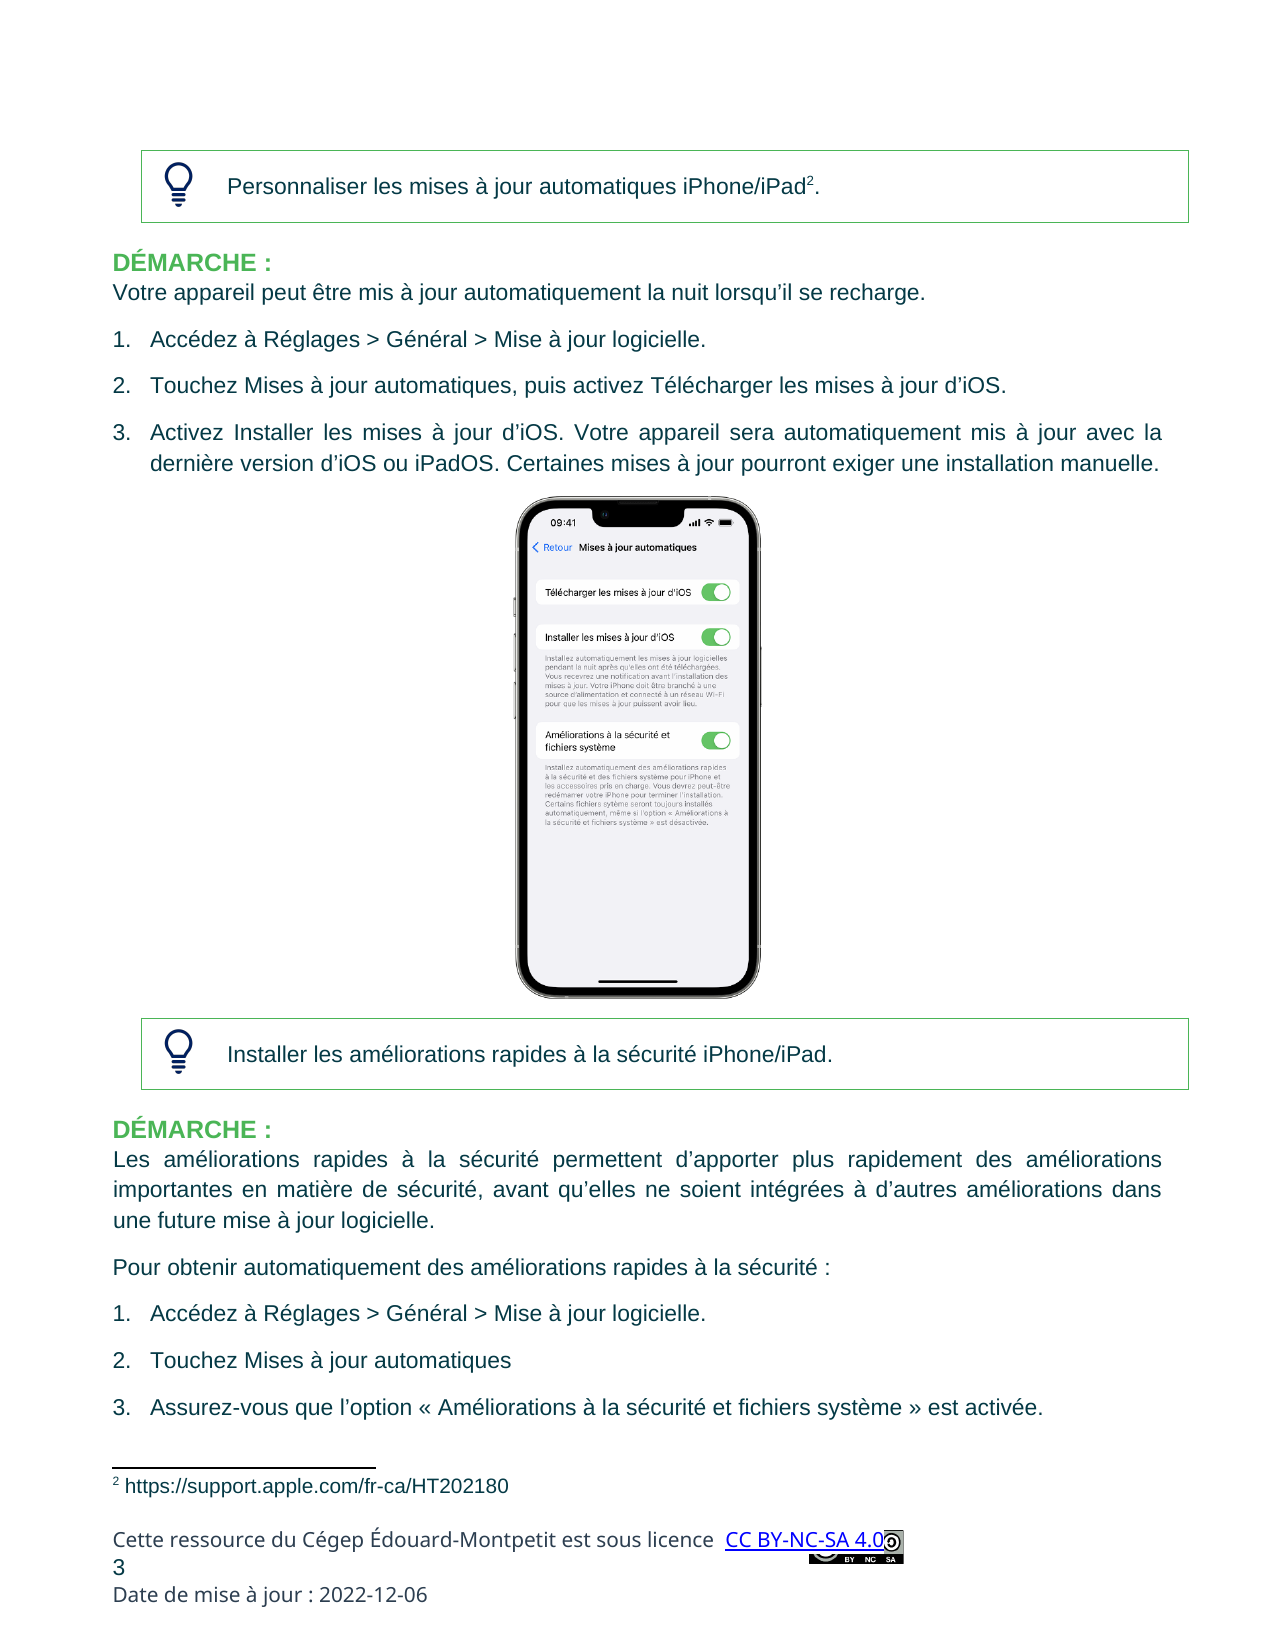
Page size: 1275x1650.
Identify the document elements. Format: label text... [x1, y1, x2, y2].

table_header [142, 151, 216, 222]
table_header Installer les améliorations rapides à la sécurité iPhone/iPad. [216, 1019, 1188, 1089]
picture [153, 1026, 204, 1077]
table_header Personnaliser les mises à jour automatiques iPhone/iPad. [216, 151, 1188, 222]
subtitle Activez Installer les mises à jour d’iOS. Votre appareil sera automatiquement mis à jour avec la dernière version d’iOS ou iPadOS. Certaines mises à jour pourront exiger une installation manuelle. [112, 419, 1163, 476]
picture [113, 1477, 118, 1485]
subtitle Accédez à Réglages > Général > Mise à jour logicielle. [112, 1300, 1163, 1327]
subtitle Assurez-vous que l’option « Améliorations à la sécurité et fichiers système » est activée. [112, 1394, 1163, 1421]
subtitle Votre appareil peut être mis à jour automatiquement la nuit lorsqu’il se recharge. [112, 279, 1163, 305]
text démarche : [112, 248, 1163, 276]
subtitle Accédez à Réglages > Général > Mise à jour logicielle. [112, 326, 1163, 352]
picture [809, 1530, 904, 1564]
subtitle Pour obtenir automatiquement des améliorations rapides à la sécurité : [112, 1253, 1163, 1280]
picture [807, 176, 813, 183]
picture [370, 1482, 374, 1493]
picture [513, 496, 762, 999]
subtitle Touchez Mises à jour automatiques, puis activez Télécharger les mises à jour d’iOS. [112, 372, 1163, 399]
text démarche : [112, 1115, 1163, 1144]
subtitle Les améliorations rapides à la sécurité permettent d’apporter plus rapidement des améliorations importantes en matière de sécurité, avant qu’elles ne soient intégrées à d’autres améliorations dans une future mise à jour logicielle. [113, 1146, 1163, 1233]
subtitle Touchez Mises à jour automatiques [112, 1347, 1163, 1374]
table_header [142, 1019, 216, 1089]
picture [153, 159, 204, 210]
